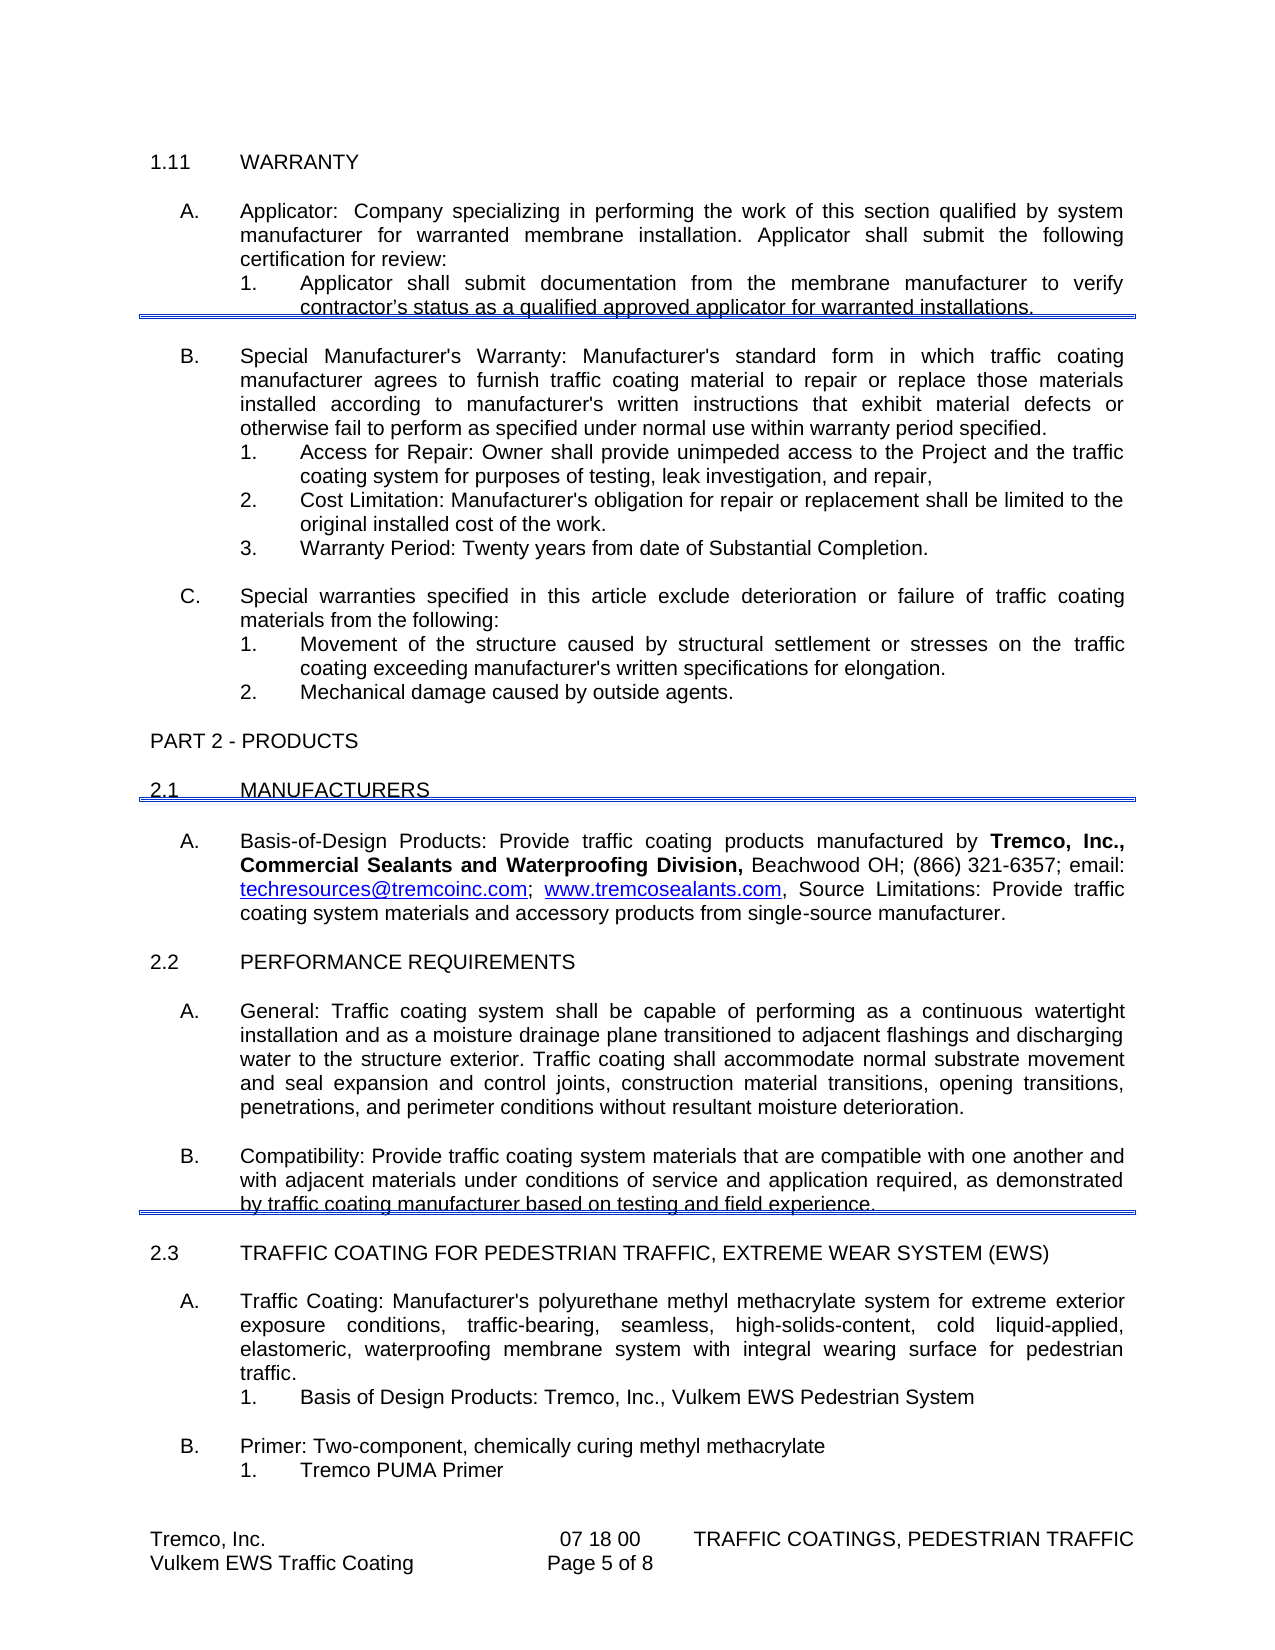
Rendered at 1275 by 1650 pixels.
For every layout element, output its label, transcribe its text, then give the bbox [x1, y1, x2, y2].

text Basis-of-Design Products: Provide traffic coating products manufactured by Tremco, Inc., Commercial Sealants and Waterproofing Division, Beachwood OH; (866) 321-6357; email: techresources@tremcoinc.com; www.tremcosealants.com, Source Limitations: Provide traffic coating system materials and accessory products from single-source manufacturer. [180, 829, 1125, 925]
text Special warranties specified in this article exclude deterioration or failure of traffic coating materials from the following: [180, 584, 1125, 632]
text Primer: Two-component, chemically curing methyl methacrylate [180, 1434, 1125, 1458]
text Compatibility: Provide traffic coating system materials that are compatible with one another and with adjacent materials under conditions of service and application required, as demonstrated by traffic coating manufacturer based on testing and field experience. [180, 1143, 1125, 1210]
text Applicator shall submit documentation from the membrane manufacturer to verify contractor’s status as a qualified approved applicator for warranted installations. [240, 271, 1125, 314]
text MANUFACTURERS [150, 778, 1125, 797]
text Cost Limitation: Manufacturer's obligation for repair or replacement shall be limited to the original installed cost of the work. [240, 487, 1125, 535]
text TRAFFIC COATING FOR PEDESTRIAN TRAFFIC, EXTREME WEAR SYSTEM (EWS) [150, 1240, 1125, 1264]
text Traffic Coating: Manufacturer's polyurethane methyl methacrylate system for extreme exterior exposure conditions, traffic-bearing, seamless, high-solids-content, cold liquid-applied, elastomeric, waterproofing membrane system with integral wearing surface for pedestrian traffic. [180, 1289, 1125, 1385]
text General: Traffic coating system shall be capable of performing as a continuous watertight installation and as a moisture drainage plane transitioned to adjacent flashings and discharging water to the structure exterior. Traffic coating shall accommodate normal substrate movement and seal expansion and control joints, construction material transitions, opening transitions, penetrations, and perimeter conditions without resultant moisture deterioration. [180, 999, 1125, 1118]
text Movement of the structure caused by structural settlement or stresses on the traffic coating exceeding manufacturer's written specifications for elongation. [240, 632, 1125, 680]
text Basis of Design Products: Tremco, Inc., Vulkem EWS Pedestrian System [240, 1385, 1125, 1409]
list PRODUCTS [150, 729, 1125, 753]
text Mechanical damage caused by outside agents. [240, 680, 1125, 704]
text Access for Repair: Owner shall provide unimpeded access to the Project and the traffic coating system for purposes of testing, leak investigation, and repair, [240, 439, 1125, 487]
text Applicator: Company specializing in performing the work of this section qualified by system manufacturer for warranted membrane installation. Applicator shall submit the following certification for review: [180, 199, 1125, 271]
text WARRANTY [150, 150, 1125, 174]
text Warranty Period: Twenty years from date of Substantial Completion. [240, 535, 1125, 559]
text Special Manufacturer's Warranty: Manufacturer's standard form in which traffic coating manufacturer agrees to furnish traffic coating material to repair or replace those materials installed according to manufacturer's written instructions that exhibit material defects or otherwise fail to perform as specified under normal use within warranty period specified. [180, 344, 1125, 439]
text PERFORMANCE REQUIREMENTS [150, 950, 1125, 974]
text Tremco PUMA Primer [240, 1458, 1125, 1482]
